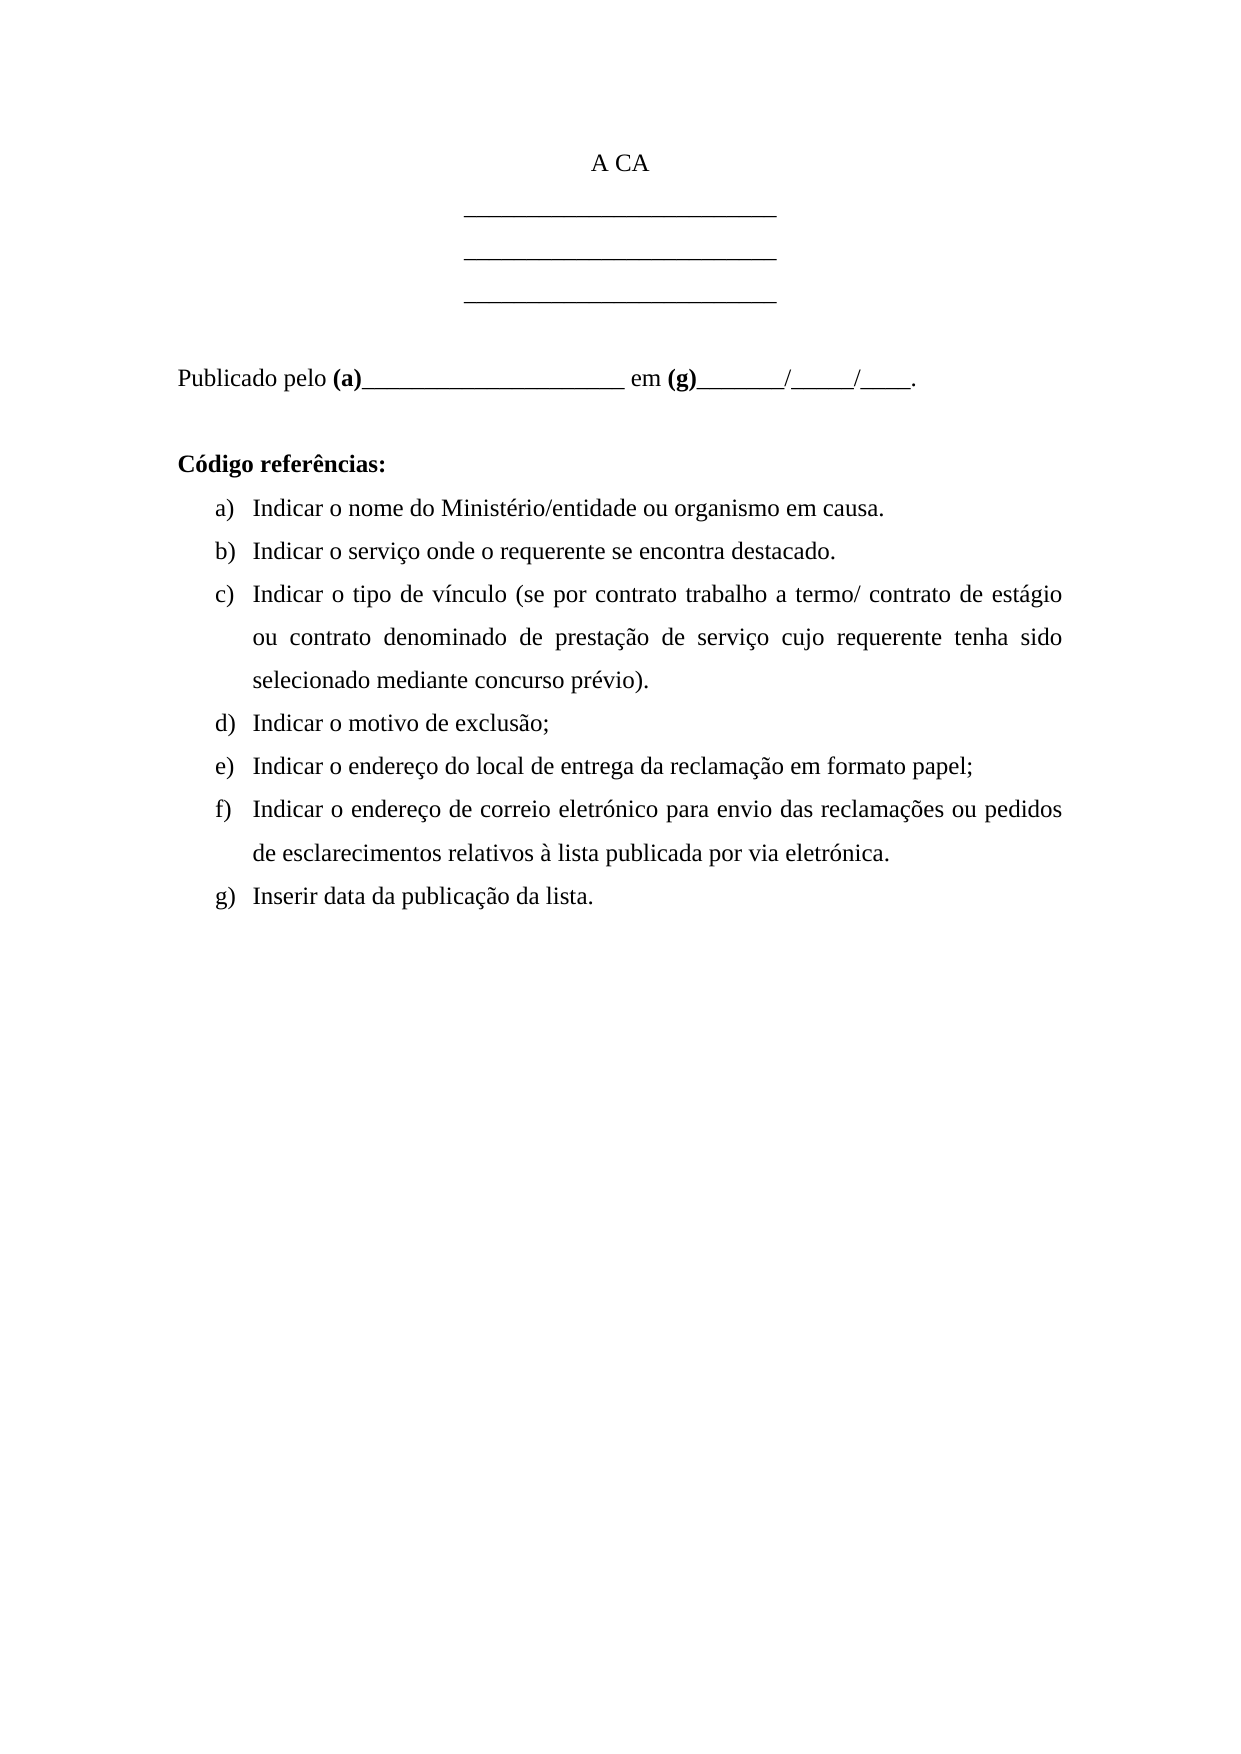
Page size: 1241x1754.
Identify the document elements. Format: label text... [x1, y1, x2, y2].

list Indicar o serviço onde o requerente se encontra destacado. [215, 536, 1063, 564]
list Inserir data da publicação da lista. [215, 881, 1063, 909]
list Indicar o nome do Ministério/entidade ou organismo em causa. [215, 493, 1063, 521]
text Publicado pelo (a)_____________________ em (g)_______/_____/____. [177, 363, 1063, 392]
list Indicar o motivo de exclusão; [215, 708, 1063, 737]
list Indicar o endereço do local de entrega da reclamação em formato papel; [215, 751, 1063, 780]
text _________________________ [177, 234, 1063, 263]
text _________________________ [177, 191, 1063, 219]
list Indicar o endereço de correio eletrónico para envio das reclamações ou pedidos de esclarecimentos relativos à lista publicada por via eletrónica. [215, 794, 1063, 866]
list Indicar o tipo de vínculo (se por contrato trabalho a termo/ contrato de estágio ou contrato denominado de prestação de serviço cujo requerente tenha sido selecionado mediante concurso prévio). [215, 579, 1063, 694]
text A CA [177, 148, 1063, 176]
text Código referências: [177, 449, 1063, 478]
text _________________________ [177, 277, 1063, 306]
